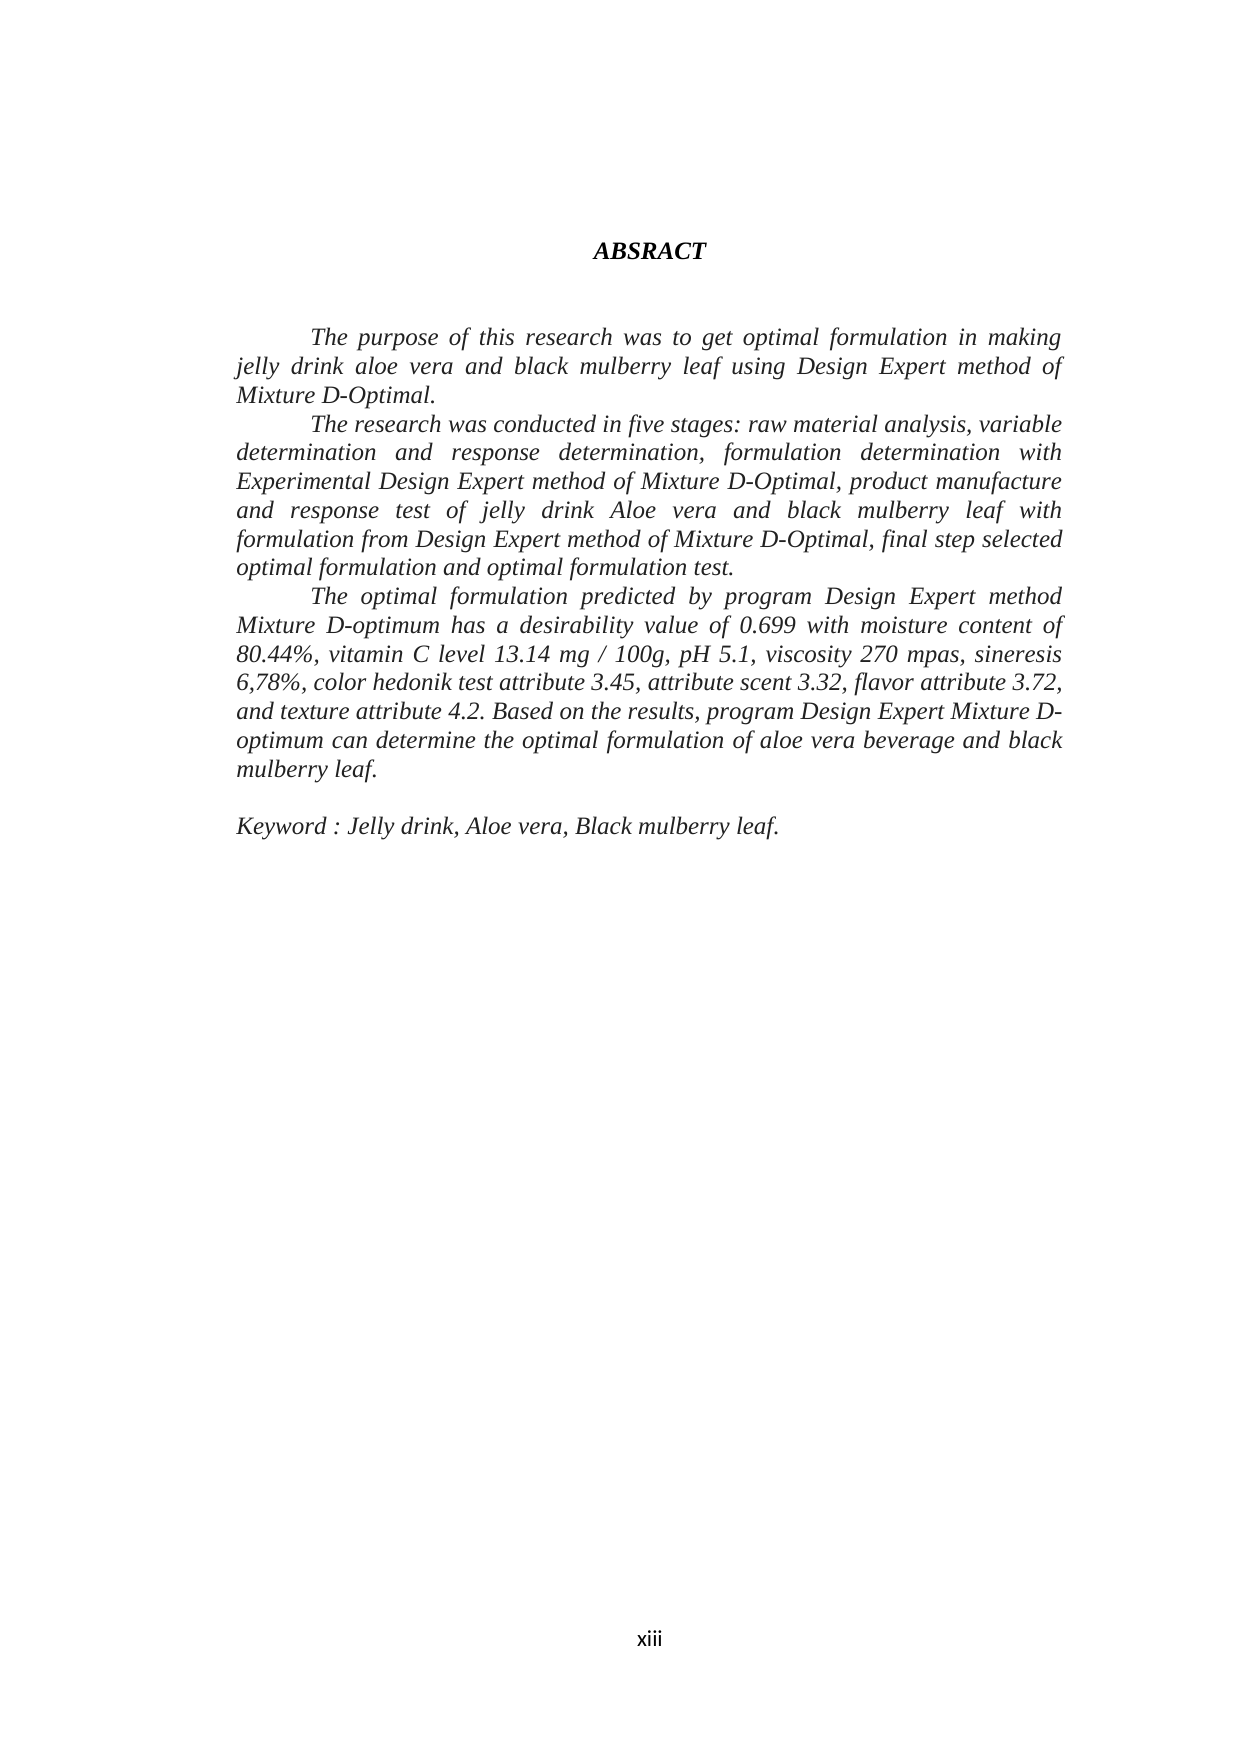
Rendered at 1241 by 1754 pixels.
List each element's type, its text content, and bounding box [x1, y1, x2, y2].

text The research was conducted in five stages: raw material analysis, variable determination and response determination, formulation determination with Experimental Design Expert method of Mixture D-Optimal, product manufacture and response test of jelly drink Aloe vera and black mulberry leaf with formulation from Design Expert method of Mixture D-Optimal, final step selected optimal formulation and optimal formulation test. [236, 409, 1063, 581]
text The optimal formulation predicted by program Design Expert method Mixture D-optimum has a desirability value of 0.699 with moisture content of 80.44%, vitamin C level 13.14 mg / 100g, pH 5.1, viscosity 270 mpas, sineresis 6,78%, color hedonik test attribute 3.45, attribute scent 3.32, flavor attribute 3.72, and texture attribute 4.2. Based on the results, program Design Expert Mixture D-optimum can determine the optimal formulation of aloe vera beverage and black mulberry leaf. [236, 581, 1063, 782]
text Keyword : Jelly drink, Aloe vera, Black mulberry leaf. [236, 811, 1063, 840]
text The purpose of this research was to get optimal formulation in making jelly drink aloe vera and black mulberry leaf using Design Expert method of Mixture D-Optimal. [236, 322, 1063, 409]
subtitle ABSRACT [236, 236, 1063, 265]
